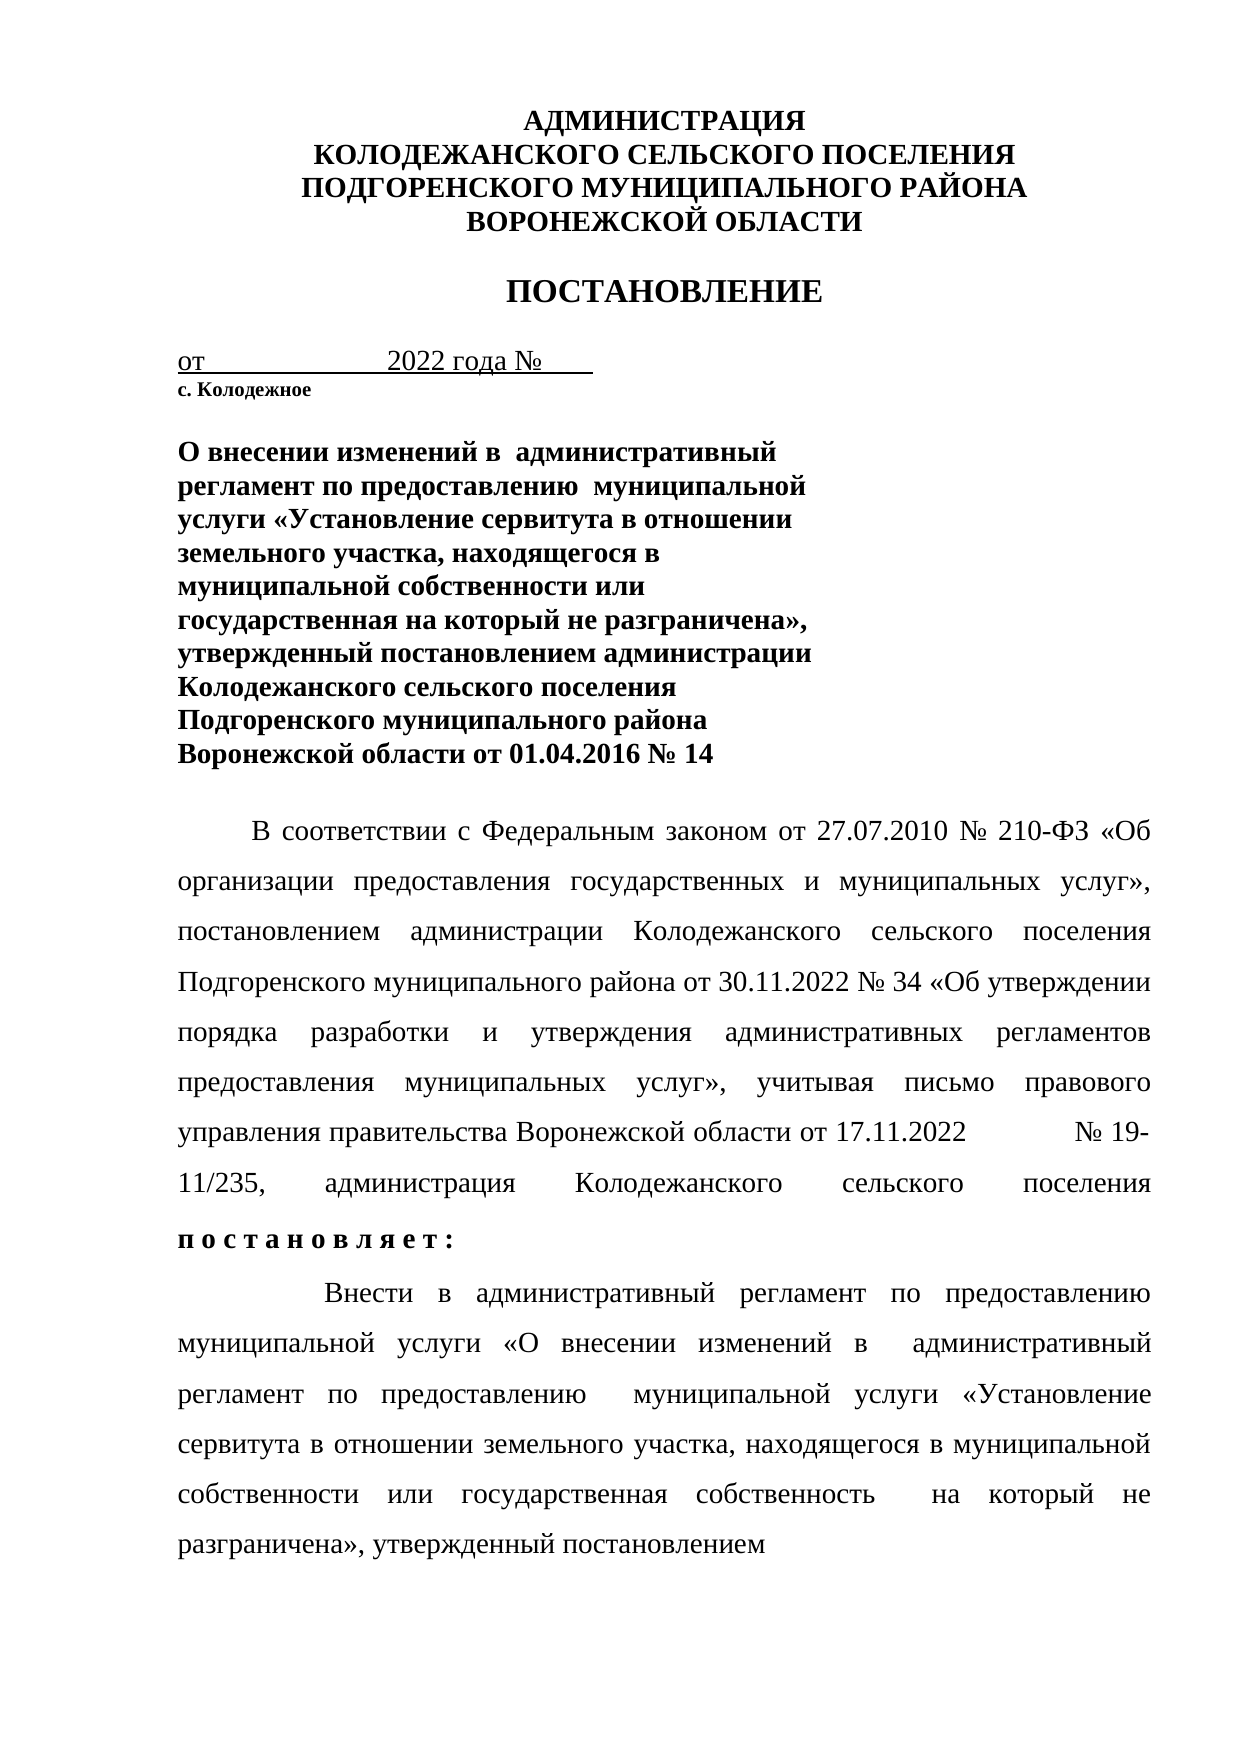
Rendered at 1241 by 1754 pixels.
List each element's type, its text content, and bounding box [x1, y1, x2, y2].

text ПОДГОРЕНСКОГО МУНИЦИПАЛЬНОГО РАЙОНА [177, 171, 1152, 204]
text КОЛОДЕЖАНСКОГО СЕЛЬСКОГО ПОСЕЛЕНИЯ [177, 137, 1152, 171]
text от 2022 года № [177, 343, 1152, 377]
text АДМИНИСТРАЦИЯ [177, 103, 1152, 137]
text Внести в административный регламент по предоставлению муниципальной услуги «О внесении изменений в административный регламент по предоставлению муниципальной услуги «Установление сервитута в отношении земельного участка, находящегося в муниципальной собственности или государственная собственность на который не разграничена», утвержденный постановлением [177, 1275, 1152, 1560]
text ПОСТАНОВЛЕНИЕ [177, 271, 1152, 309]
text О внесении изменений в административный регламент по предоставлению муниципальной услуги «Установление сервитута в отношении земельного участка, находящегося в муниципальной собственности или государственная на который не разграничена», утвержденный постановлением администрации Колодежанского сельского поселения Подгоренского муниципального района Воронежской области от 01.04.2016 № 14 [177, 434, 856, 769]
text ВОРОНЕЖСКОЙ ОБЛАСТИ [177, 204, 1152, 238]
text с. Колодежное [177, 377, 576, 401]
text В соответствии с Федеральным законом от 27.07.2010 № 210-ФЗ «Об организации предоставления государственных и муниципальных услуг», постановлением администрации Колодежанского сельского поселения Подгоренского муниципального района от 30.11.2022 № 34 «Об утверждении порядка разработки и утверждения административных регламентов предоставления муниципальных услуг», учитывая письмо правового управления правительства Воронежской области от 17.11.2022 № 19-11/235, администрация Колодежанского сельского поселения постановляет: [177, 813, 1152, 1256]
